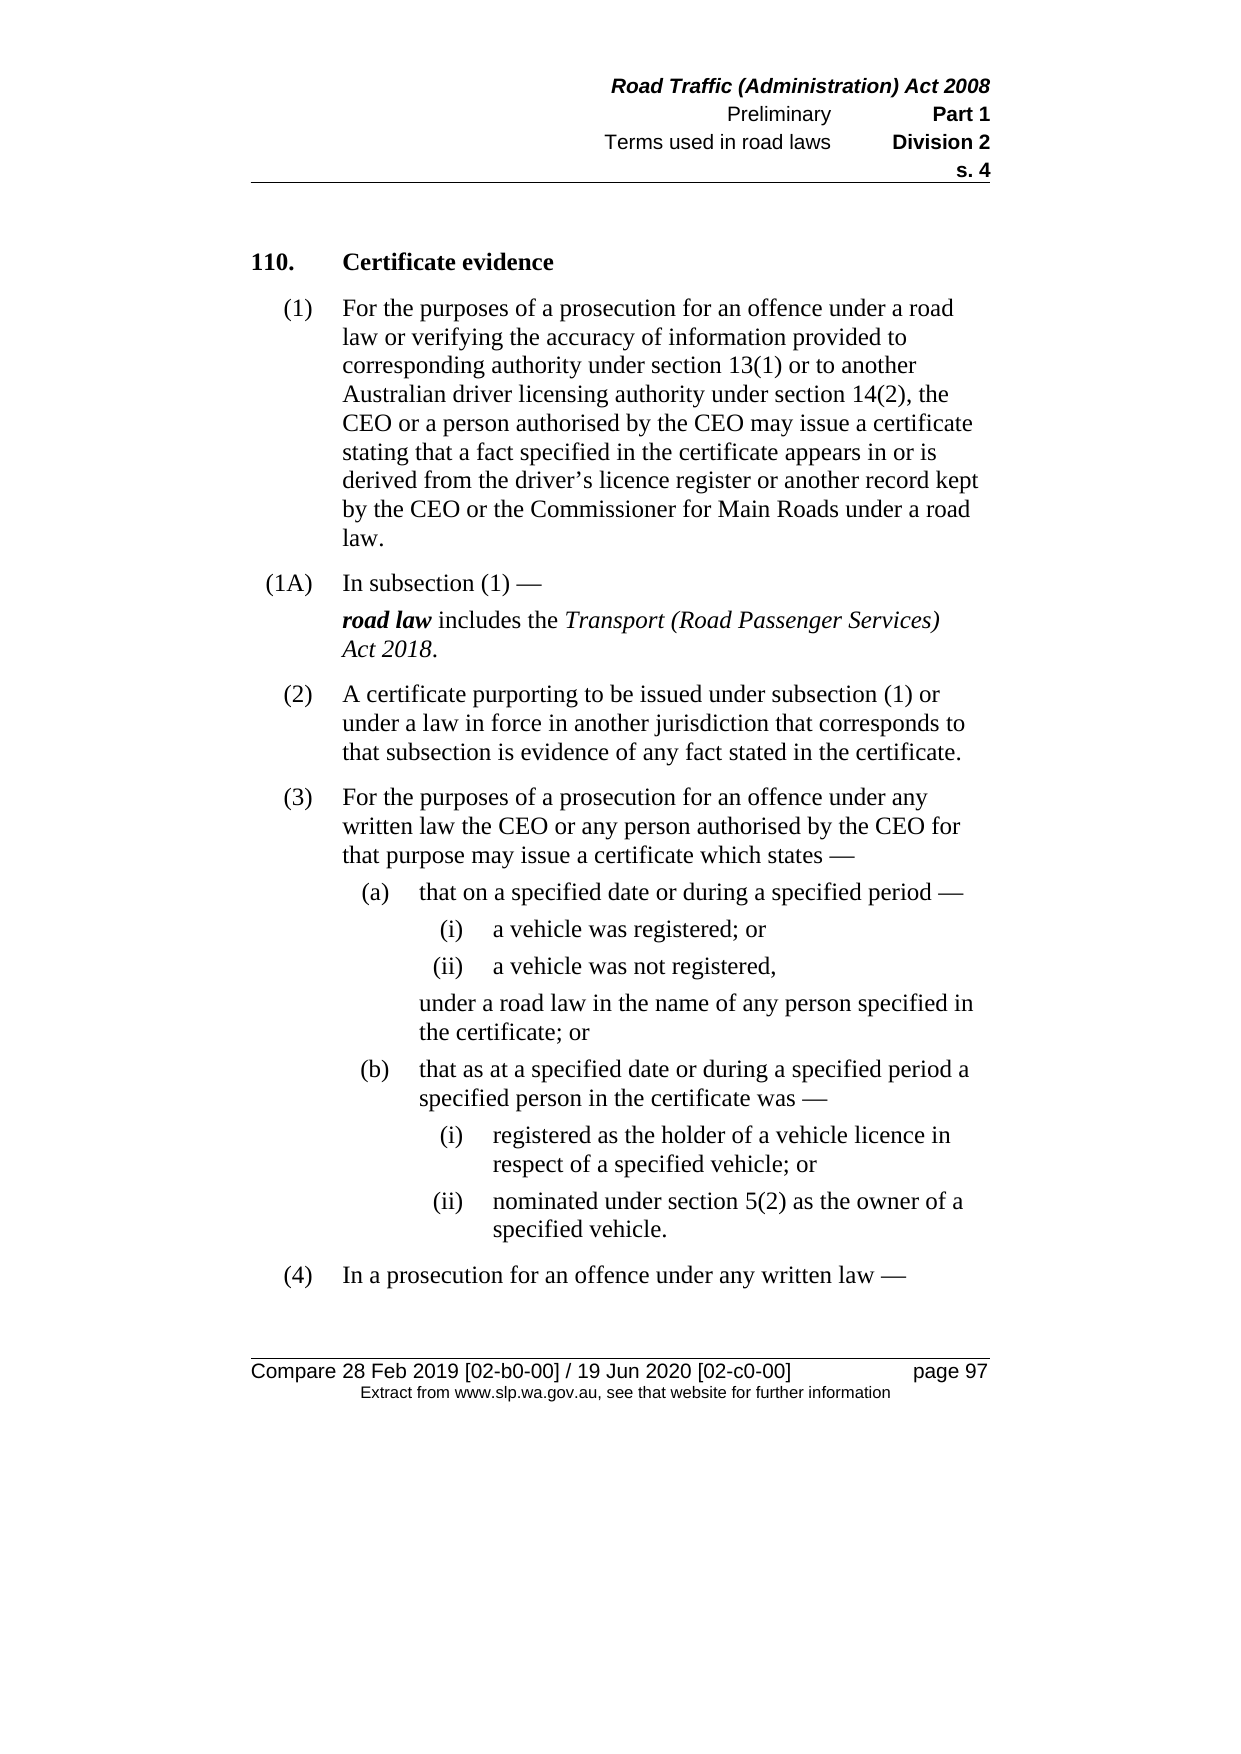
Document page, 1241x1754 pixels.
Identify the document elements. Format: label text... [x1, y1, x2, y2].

text (a) that on a specified date or during a specified period — [251, 877, 990, 906]
text (i) a vehicle was registered; or [251, 914, 990, 943]
text (ii) a vehicle was not registered, [251, 951, 990, 980]
text road law includes the Transport (Road Passenger Services) Act 2018. [251, 605, 990, 663]
text (3) For the purposes of a prosecution for an offence under any written law the CEO or any person authorised by the CEO for that purpose may issue a certificate which states — [251, 782, 990, 869]
text (ii) nominated under section 5(2) as the owner of a specified vehicle. [251, 1186, 990, 1243]
text under a road law in the name of any person specified in the certificate; or [251, 988, 990, 1046]
text (i) registered as the holder of a vehicle licence in respect of a specified vehicle; or [251, 1120, 990, 1177]
text (2) A certificate purporting to be issued under subsection (1) or under a law in force in another jurisdiction that corresponds to that subsection is evidence of any fact stated in the certificate. [251, 679, 990, 766]
text (b) that as at a specified date or during a specified period a specified person in the certificate was — [251, 1054, 990, 1112]
text (1A) In subsection (1) — [251, 568, 990, 597]
subtitle 110. Certificate evidence [251, 247, 990, 276]
text (4) In a prosecution for an offence under any written law — [251, 1260, 990, 1289]
text (1) For the purposes of a prosecution for an offence under a road law or verifying the accuracy of information provided to corresponding authority under section 13(1) or to another Australian driver licensing authority under section 14(2), the CEO or a person authorised by the CEO may issue a certificate stating that a fact specified in the certificate appears in or is derived from the driver’s licence register or another record kept by the CEO or the Commissioner for Main Roads under a road law. [251, 293, 990, 552]
